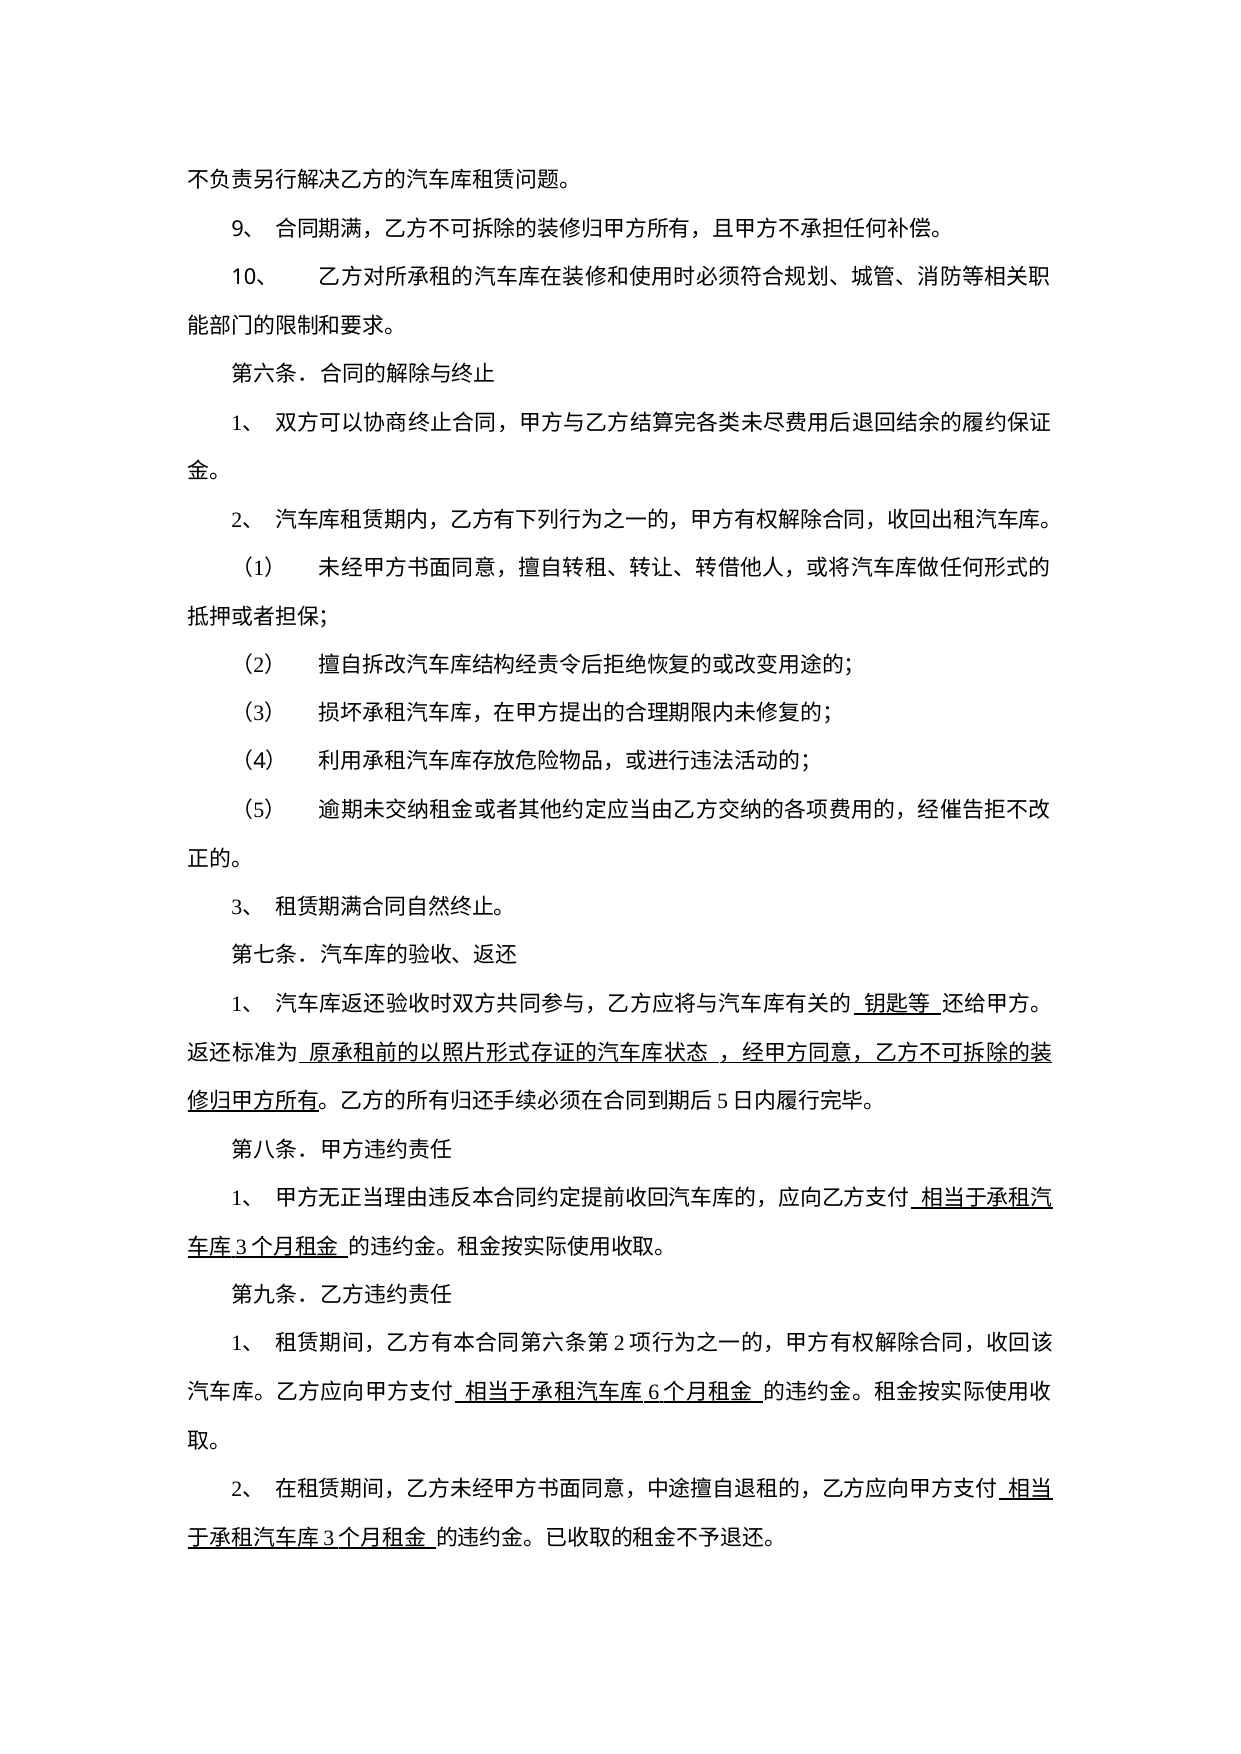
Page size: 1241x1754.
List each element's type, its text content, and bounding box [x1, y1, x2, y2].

list 租赁期间，乙方有本合同第六条第2项行为之一的，甲方有权解除合同，收回该汽车库。乙方应向甲方支付 相当于承租汽车库6个月租金 的违约金。租金按实际使用收取。 [187, 1325, 1053, 1455]
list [187, 162, 1053, 194]
list 汽车库返还验收时双方共同参与，乙方应将与汽车库有关的 钥匙等 还给甲方。返还标准为 原承租前的以照片形式存证的汽车库状态 。乙方的所有归还手续必须在合同到期后5日内履行完毕。 [187, 985, 1053, 1115]
list 合同的解除与终止 [187, 356, 1053, 388]
list 汽车库租赁期内，乙方有下列行为之一的，甲方有权解除合同，收回出租汽车库。 [187, 501, 1053, 534]
list 在租赁期间，乙方未经甲方书面同意，中途擅自退租的，乙方应向甲方支付 相当于承租汽车库3个月租金 的违约金。已收取的租金不予退还。 [187, 1471, 1053, 1552]
list 擅自拆改汽车库结构经责令后拒绝恢复的或改变用途的； [187, 647, 1053, 679]
list 未经甲方书面同意，擅自转租、转让、转借他人，或将汽车库做任何形式的抵押或者担保； [187, 549, 1053, 631]
list 汽车库的验收、返还 [187, 937, 1053, 969]
list 甲方违约责任 [187, 1131, 1053, 1164]
list 逾期未交纳租金或者其他约定应当由乙方交纳的各项费用的，经催告拒不改正的。 [187, 792, 1053, 873]
list 利用承租汽车库存放危险物品，或进行违法活动的； [187, 743, 1053, 776]
list 乙方对所承租的汽车库在装修和使用时必须符合规划、城管、消防等相关职能部门的限制和要求。 [187, 259, 1053, 340]
list 甲方无正当理由违反本合同约定提前收回汽车库的，应向乙方支付 相当于承租汽车库3个月租金 的违约金。租金按实际使用收取。 [187, 1179, 1053, 1261]
list 乙方违约责任 [187, 1277, 1053, 1309]
list 损坏承租汽车库，在甲方提出的合理期限内未修复的； [187, 695, 1053, 727]
list 合同期满，乙方不可拆除的装修归甲方所有，且甲方不承担任何补偿。 [187, 210, 1053, 243]
list 租赁期满合同自然终止。 [187, 889, 1053, 921]
list 双方可以协商终止合同，甲方与乙方结算完各类未尽费用后退回结余的履约保证金。 [187, 404, 1053, 485]
